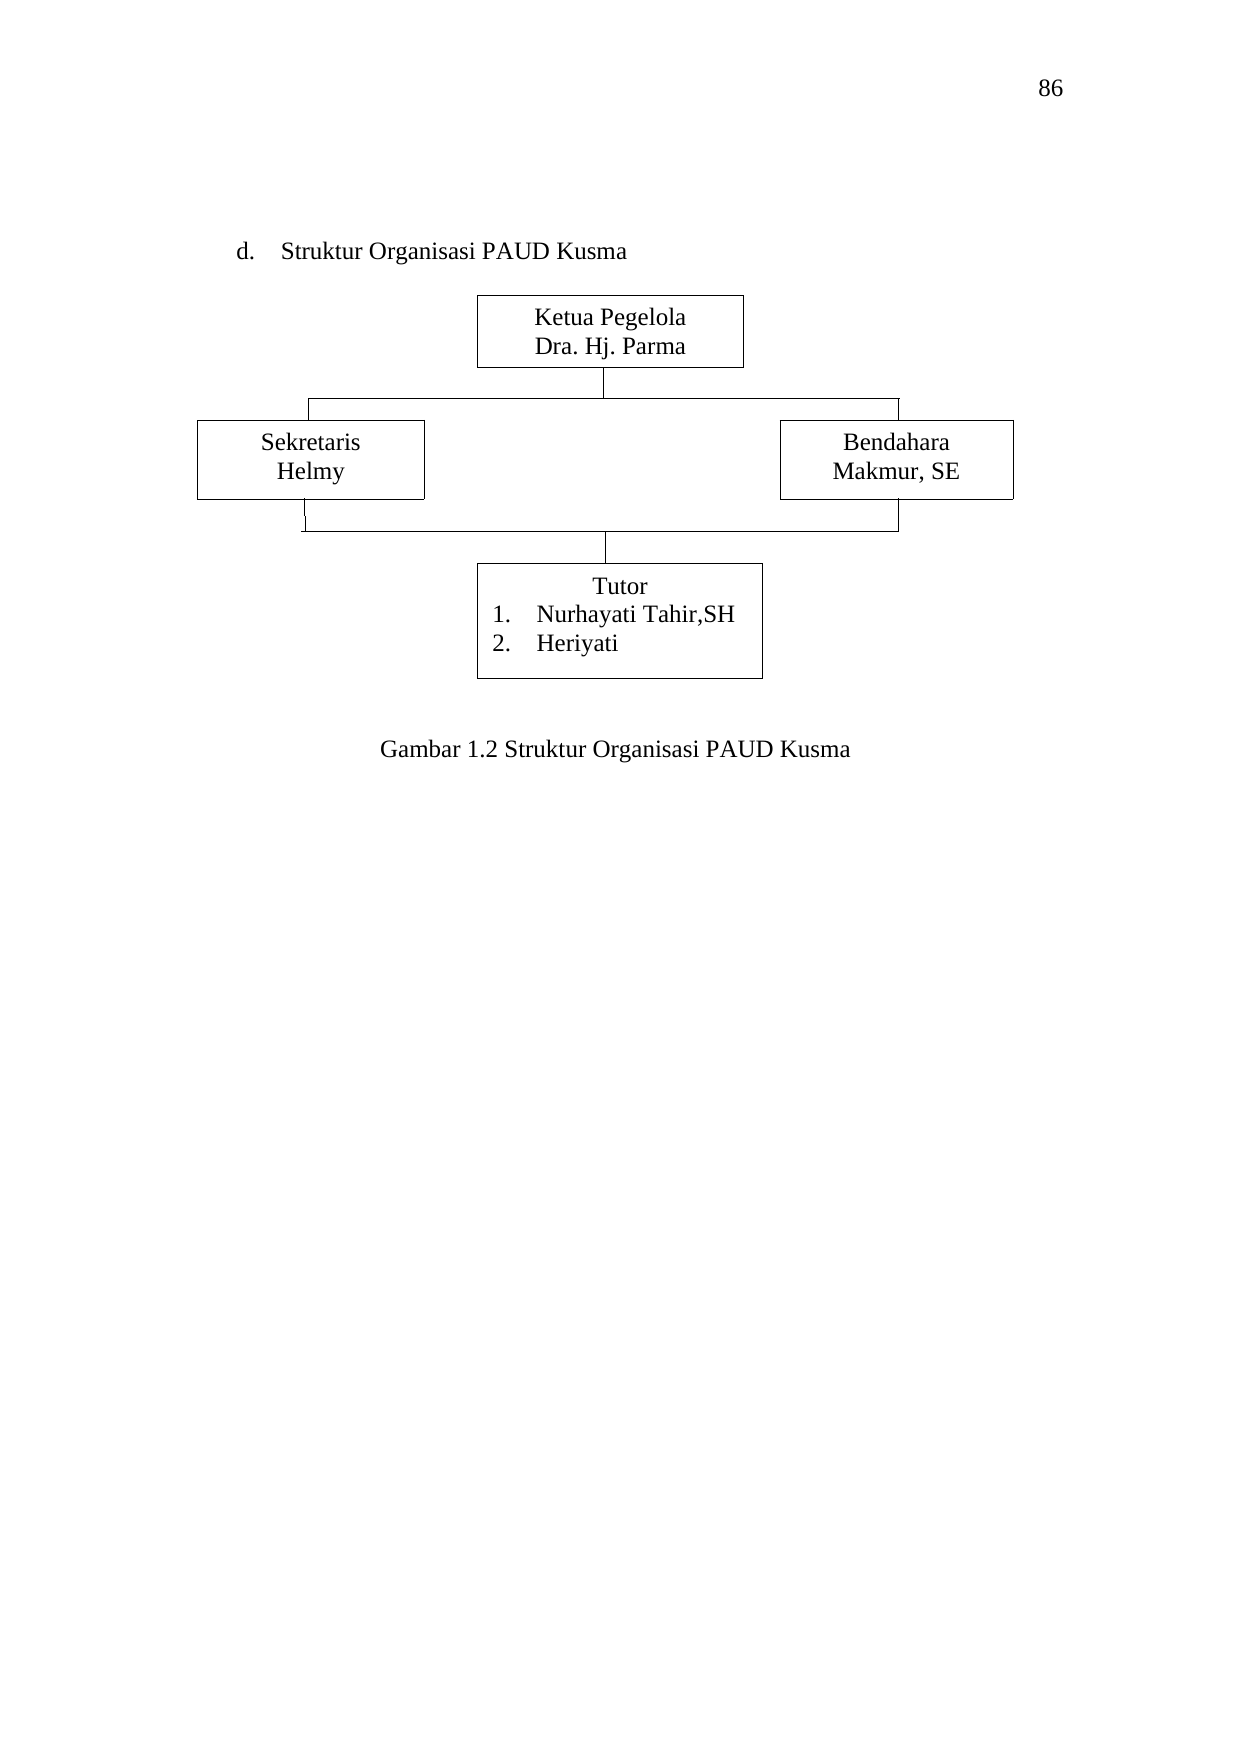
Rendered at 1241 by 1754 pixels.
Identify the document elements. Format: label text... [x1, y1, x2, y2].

text Gambar 1.2 Struktur Organisasi PAUD Kusma [236, 734, 1063, 763]
list Struktur Organisasi PAUD Kusma [236, 236, 1063, 265]
